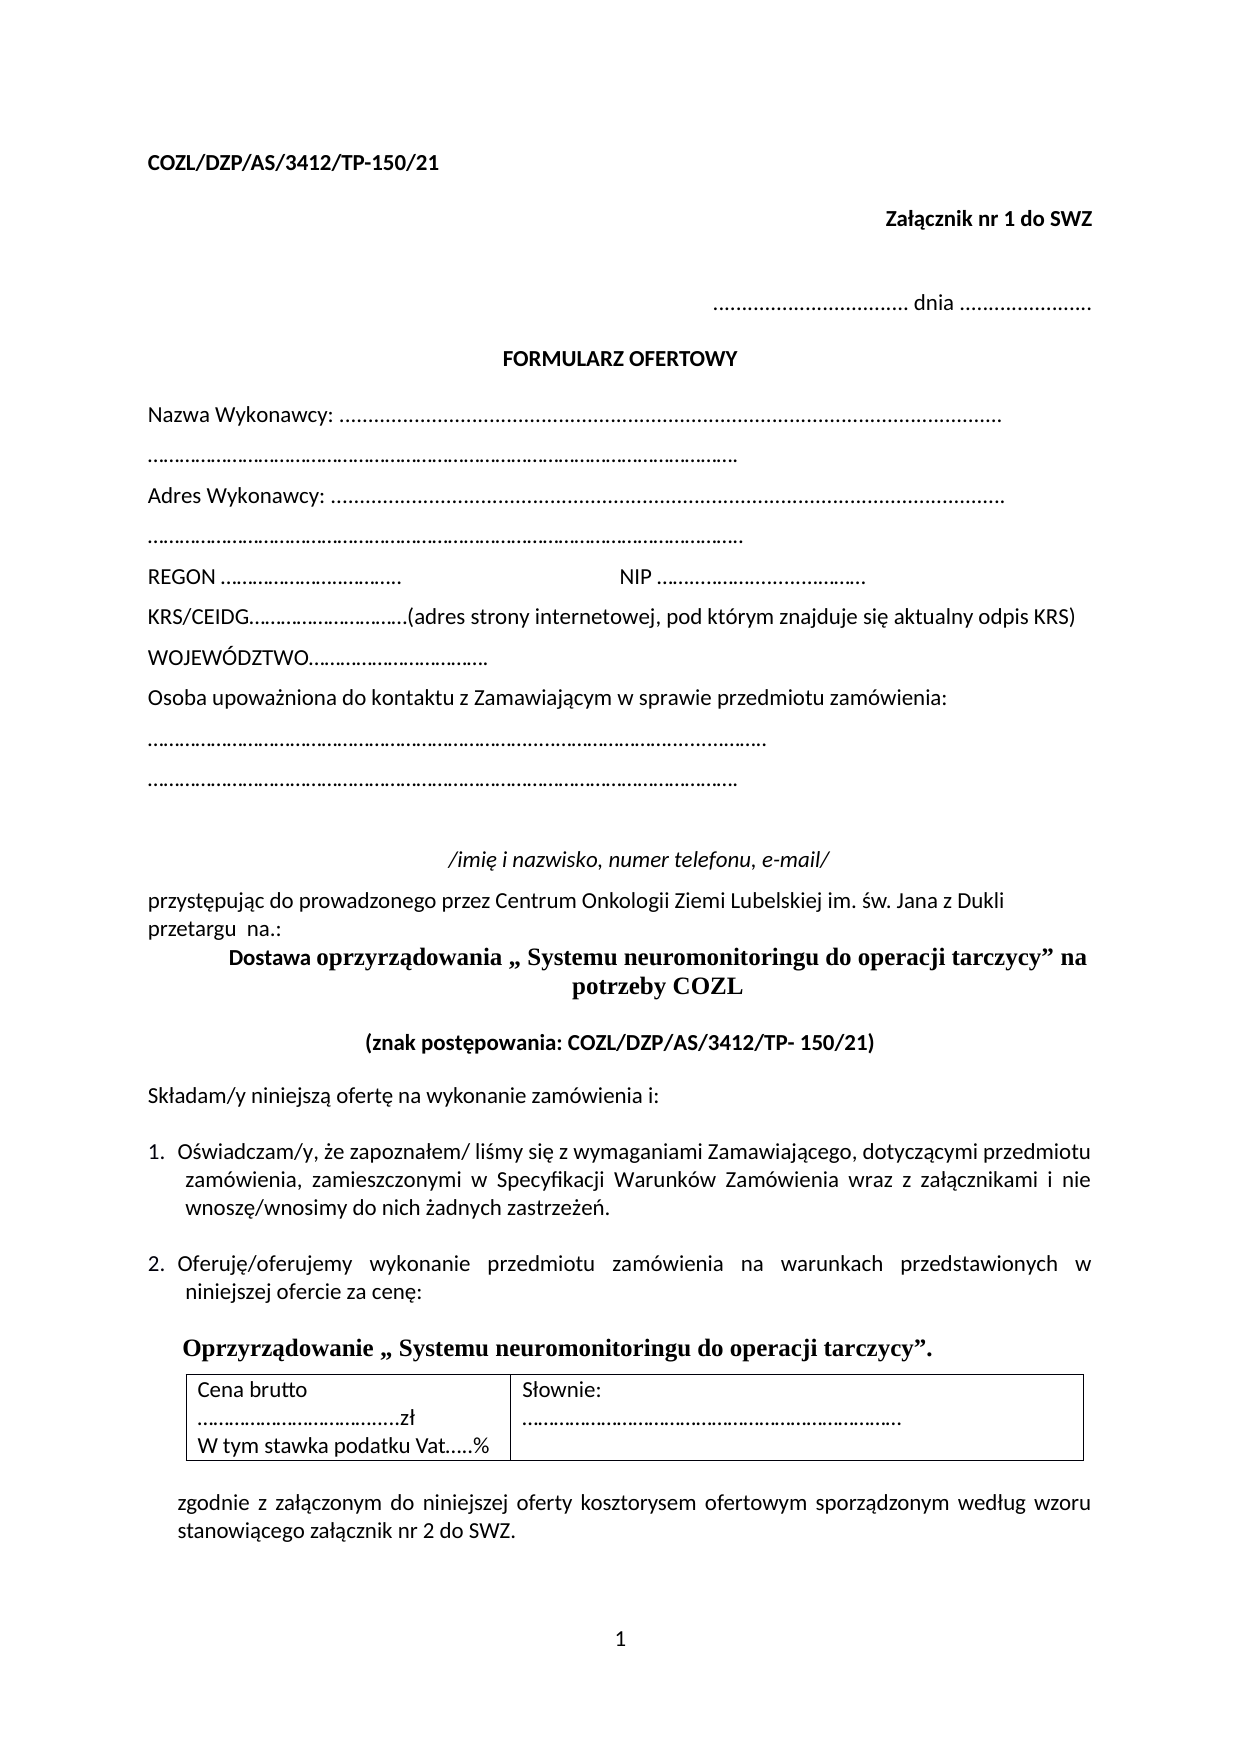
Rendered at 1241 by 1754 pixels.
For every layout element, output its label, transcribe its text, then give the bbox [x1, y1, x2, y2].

text Nazwa Wykonawcy: ................................................................................................................... [148, 400, 1093, 428]
text przetargu na.: [148, 914, 1093, 942]
table_header Słownie: ……………………………………………………………… [511, 1375, 1083, 1459]
text /imię i nazwisko, numer telefonu, e-mail/ [185, 846, 1093, 873]
text REGON …………………..……….. NIP …….....……............……… [148, 562, 1093, 590]
text COZL/DZP/AS/3412/TP-150/21 [148, 148, 1093, 176]
text Osoba upoważniona do kontaktu z Zamawiającym w sprawie przedmiotu zamówienia: [148, 683, 1093, 711]
text …………………………………………………………………………………………………. [148, 764, 1093, 792]
text Załącznik nr 1 do SWZ [148, 204, 1093, 232]
text ………………………………………………………………………………………………….. [148, 521, 1093, 549]
text .................................. dnia ....................... [148, 288, 1093, 316]
text WOJEWÓDZTWO……………………………. [148, 643, 1093, 671]
list Oferuję/oferujemy wykonanie przedmiotu zamówienia na warunkach przedstawionych w niniejszej ofercie za cenę: [148, 1249, 1093, 1305]
list Dostawa oprzyrządowania „ Systemu neuromonitoringu do operacji tarczycy” na potrzeby COZL [223, 942, 1093, 1000]
text Oprzyrządowanie „ Systemu neuromonitoringu do operacji tarczycy”. [148, 1333, 1093, 1362]
text KRS/CEIDG…………………………(adres strony internetowej, pod którym znajduje się aktualny odpis KRS) [148, 602, 1093, 630]
text Składam/y niniejszą ofertę na wykonanie zamówienia i: [148, 1081, 1093, 1109]
text Adres Wykonawcy: ..................................................................................................................... [148, 481, 1093, 509]
text ……………………………………………………………….....…………………..........…….. [148, 724, 1093, 752]
text przystępując do prowadzonego przez Centrum Onkologii Ziemi Lubelskiej im. św. Jana z Dukli [148, 886, 1093, 914]
text FORMULARZ OFERTOWY [148, 344, 1093, 372]
text zgodnie z załączonym do niniejszej oferty kosztorysem ofertowym sporządzonym według wzoru stanowiącego załącznik nr 2 do SWZ. [177, 1488, 1093, 1544]
text …………………………………………………………………………………………………. [148, 440, 1093, 468]
table_header Cena brutto …………………………….....zł W tym stawka podatku Vat…..% [187, 1375, 510, 1459]
list Oświadczam/y, że zapoznałem/ liśmy się z wymaganiami Zamawiającego, dotyczącymi przedmiotu zamówienia, zamieszczonymi w Specyfikacji Warunków Zamówienia wraz z załącznikami i nie wnoszę/wnosimy do nich żadnych zastrzeżeń. [148, 1137, 1093, 1221]
text (znak postępowania: COZL/DZP/AS/3412/TP- 150/21) [148, 1028, 1093, 1056]
